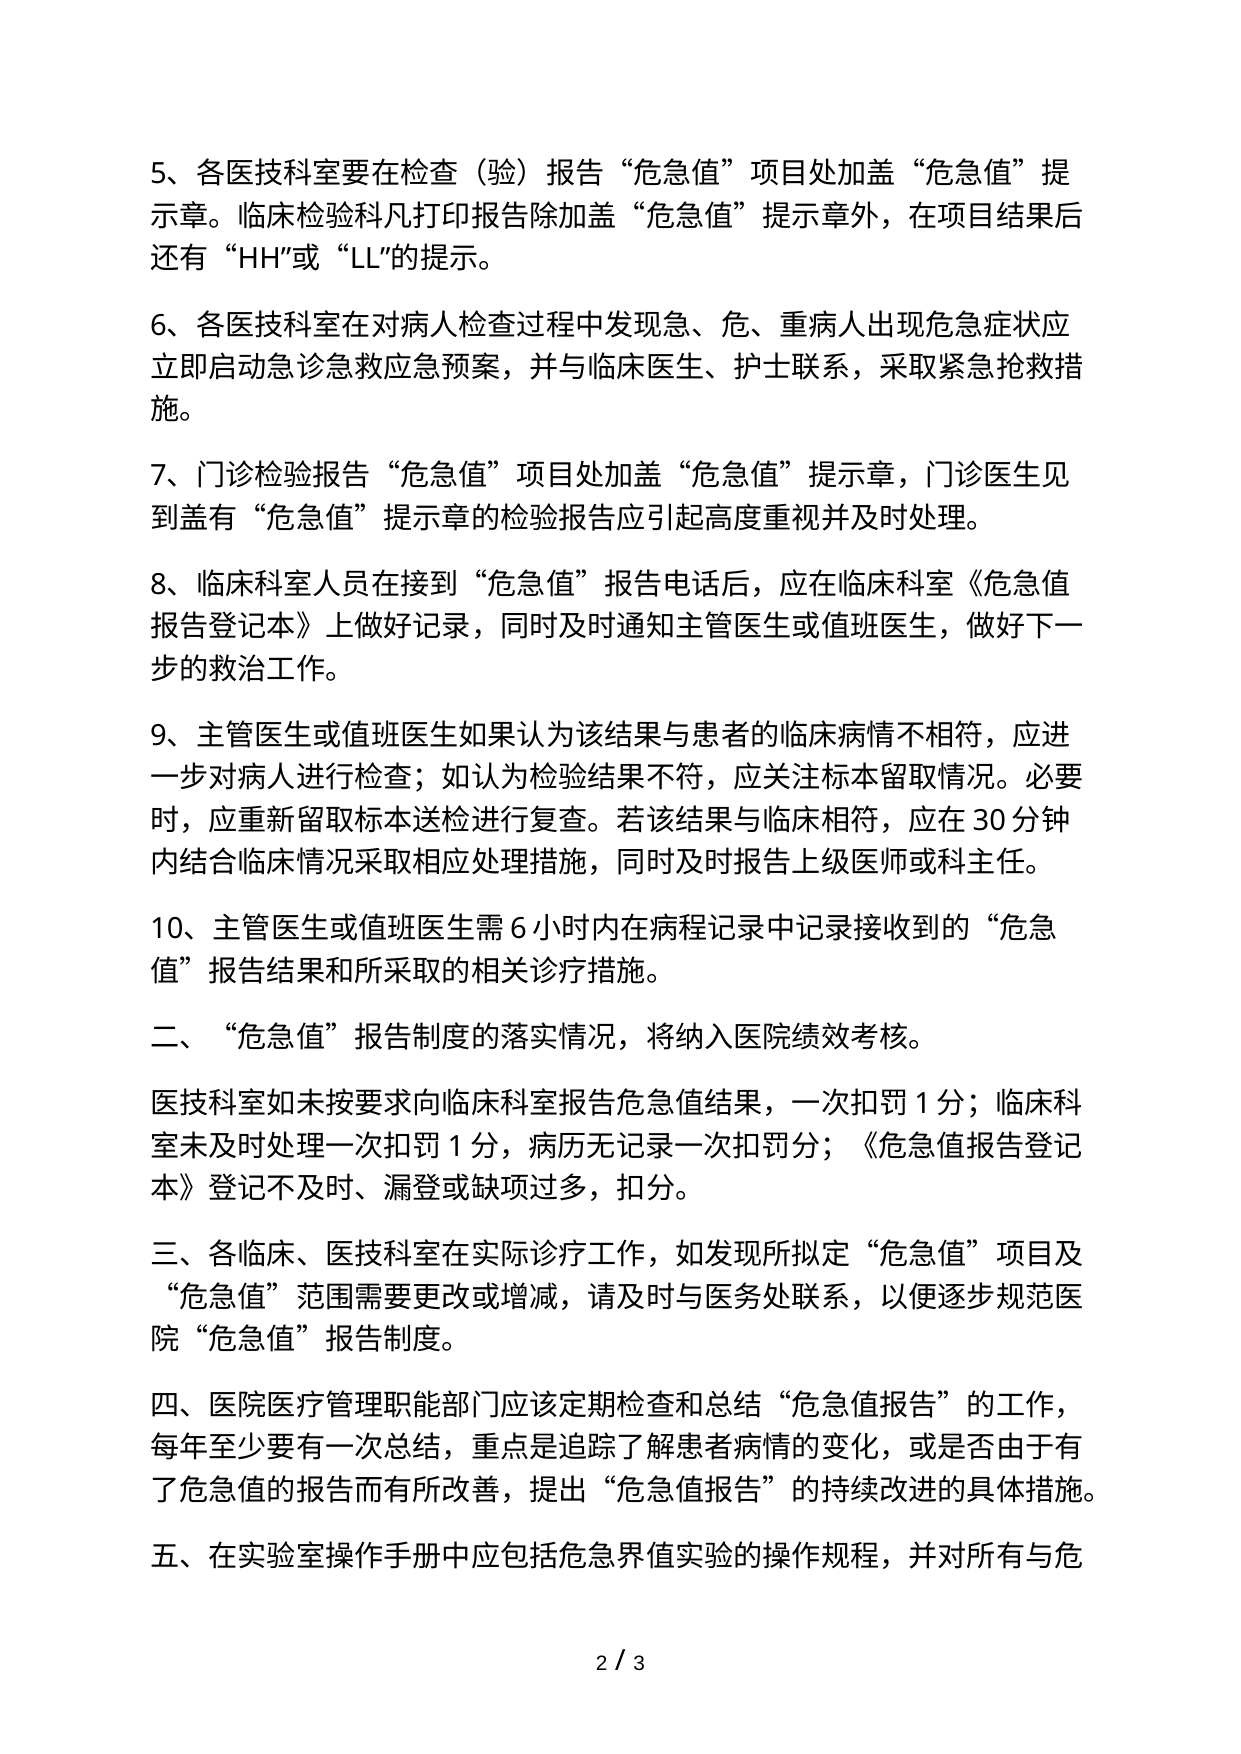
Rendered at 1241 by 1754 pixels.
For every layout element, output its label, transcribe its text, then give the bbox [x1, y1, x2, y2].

text 二、“危急值”报告制度的落实情况，将纳入医院绩效考核。 [150, 1013, 1090, 1056]
text 8、临床科室人员在接到“危急值”报告电话后，应在临床科室《危急值报告登记本》上做好记录，同时及时通知主管医生或值班医生，做好下一步的救治工作。 [150, 561, 1090, 688]
text 三、各临床、医技科室在实际诊疗工作，如发现所拟定“危急值”项目及“危急值”范围需要更改或增减，请及时与医务处联系，以便逐步规范医院“危急值”报告制度。 [150, 1231, 1090, 1358]
text 四、医院医疗管理职能部门应该定期检查和总结“危急值报告”的工作，每年至少要有一次总结，重点是追踪了解患者病情的变化，或是否由于有了危急值的报告而有所改善，提出“危急值报告”的持续改进的具体措施。 [150, 1382, 1090, 1508]
text 10、主管医生或值班医生需6小时内在病程记录中记录接收到的“危急值”报告结果和所采取的相关诊疗措施。 [150, 905, 1090, 989]
text 6、各医技科室在对病人检查过程中发现急、危、重病人出现危急症状应立即启动急诊急救应急预案，并与临床医生、护士联系，采取紧急抢救措施。 [150, 301, 1090, 428]
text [150, 1532, 1090, 1575]
text 9、主管医生或值班医生如果认为该结果与患者的临床病情不相符，应进一步对病人进行检查；如认为检验结果不符，应关注标本留取情况。必要时，应重新留取标本送检进行复查。若该结果与临床相符，应在30分钟内结合临床情况采取相应处理措施，同时及时报告上级医师或科主任。 [150, 712, 1090, 881]
text 5、各医技科室要在检查（验）报告“危急值”项目处加盖“危急值”提示章。临床检验科凡打印报告除加盖“危急值”提示章外，在项目结果后还有“HH”或“LL”的提示。 [150, 150, 1090, 277]
text 7、门诊检验报告“危急值”项目处加盖“危急值”提示章，门诊医生见到盖有“危急值”提示章的检验报告应引起高度重视并及时处理。 [150, 452, 1090, 537]
text 医技科室如未按要求向临床科室报告危急值结果，一次扣罚1分；临床科室未及时处理一次扣罚1分，病历无记录一次扣罚分；《危急值报告登记本》登记不及时、漏登或缺项过多，扣分。 [150, 1080, 1090, 1207]
